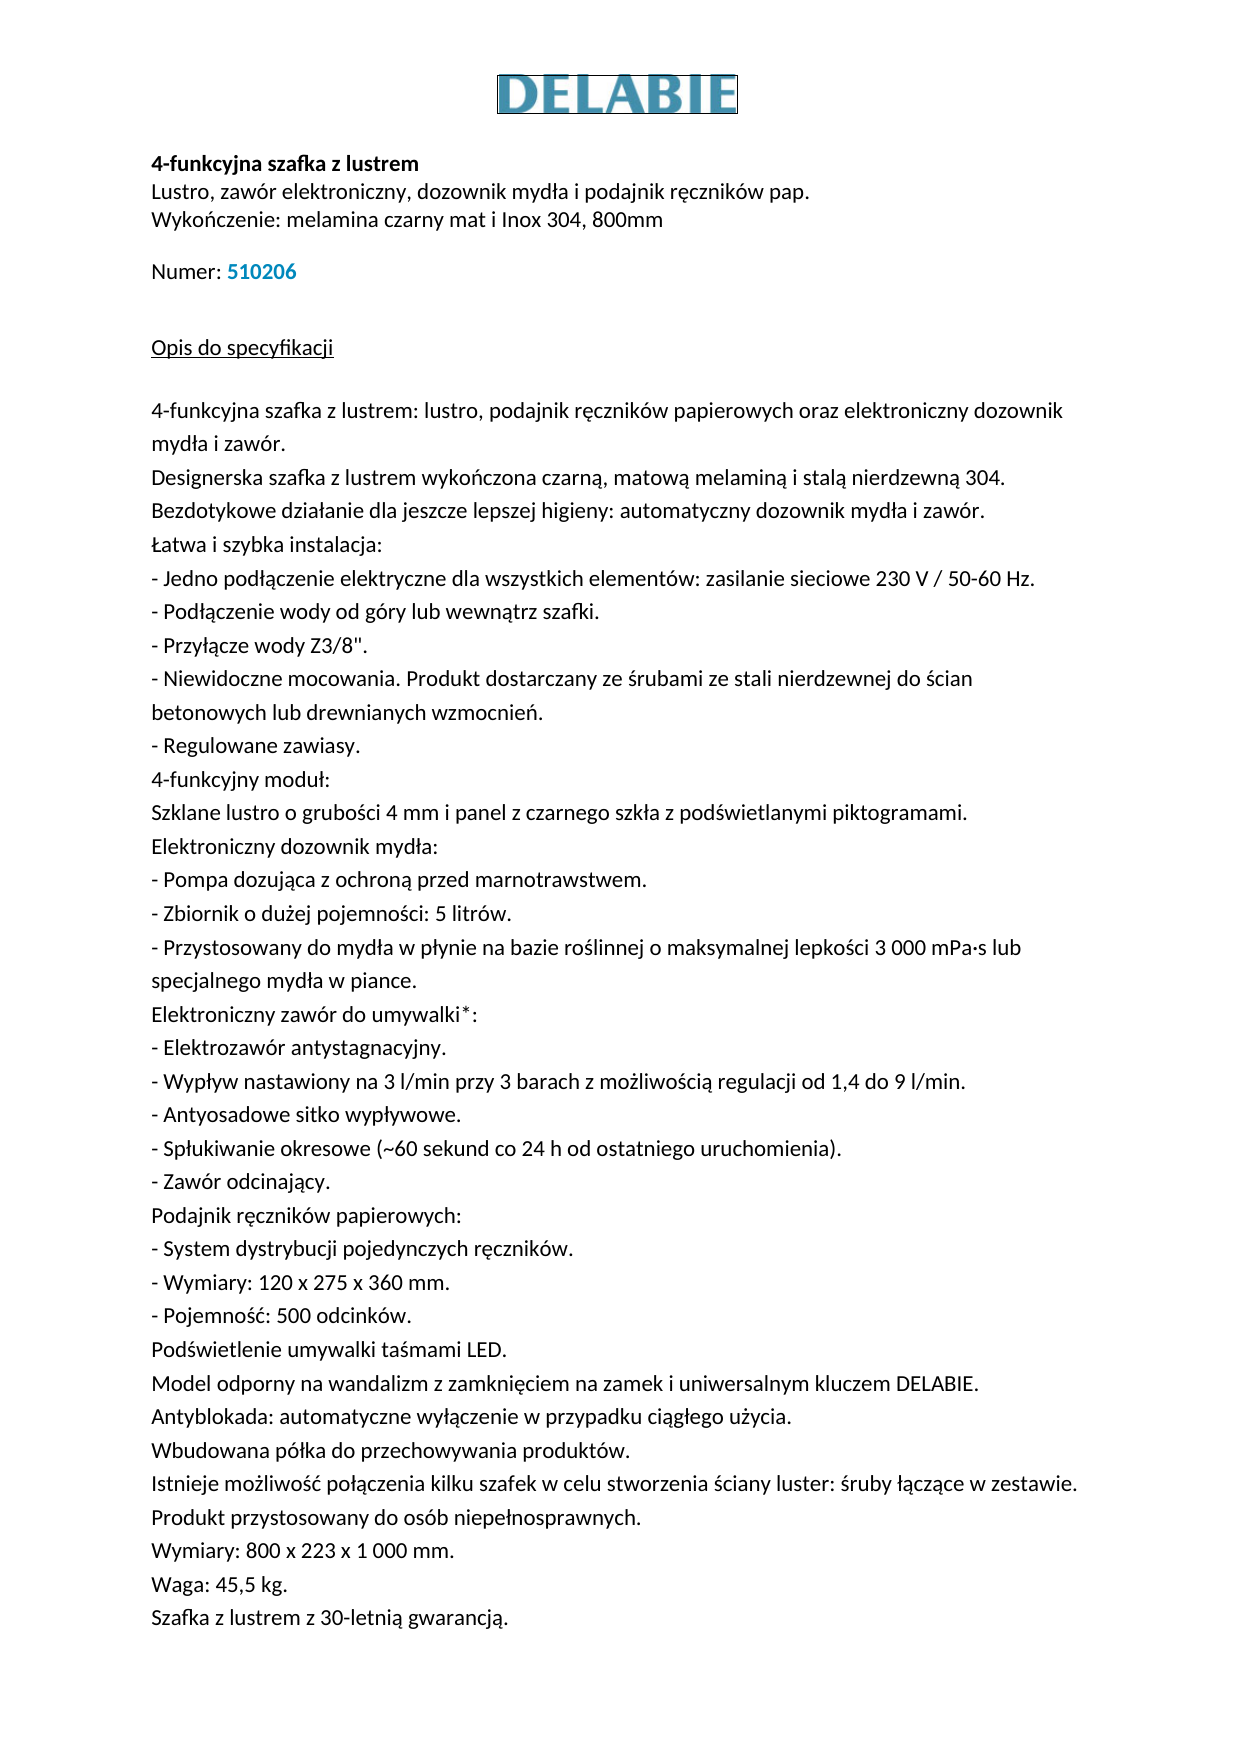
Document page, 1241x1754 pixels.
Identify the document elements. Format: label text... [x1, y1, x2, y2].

text Lustro, zawór elektroniczny, dozownik mydła i podajnik ręczników pap. [151, 177, 1084, 205]
text Wymiary: 800 x 223 x 1 000 mm. [151, 1536, 1084, 1564]
text 4-funkcyjny moduł: [151, 765, 1084, 793]
text Szklane lustro o grubości 4 mm i panel z czarnego szkła z podświetlanymi piktogramami. [151, 798, 1084, 827]
text Designerska szafka z lustrem wykończona czarną, matową melaminą i stalą nierdzewną 304. [151, 463, 1084, 491]
text - Podłączenie wody od góry lub wewnątrz szafki. [151, 597, 1084, 625]
text - Antyosadowe sitko wypływowe. [151, 1100, 1084, 1128]
text Bezdotykowe działanie dla jeszcze lepszej higieny: automatyczny dozownik mydła i zawór. [151, 497, 1084, 525]
text Antyblokada: automatyczne wyłączenie w przypadku ciągłego użycia. [151, 1402, 1084, 1430]
text Opis do specyfikacji [151, 333, 1084, 361]
text Łatwa i szybka instalacja: [151, 530, 1084, 558]
text Wbudowana półka do przechowywania produktów. [151, 1436, 1084, 1464]
text - Elektrozawór antystagnacyjny. [151, 1033, 1084, 1061]
text Elektroniczny zawór do umywalki*: [151, 1000, 1084, 1028]
text - Przystosowany do mydła w płynie na bazie roślinnej o maksymalnej lepkości 3 000 mPa·s lub specjalnego mydła w piance. [151, 933, 1084, 994]
text Podajnik ręczników papierowych: [151, 1201, 1084, 1229]
text Istnieje możliwość połączenia kilku szafek w celu stworzenia ściany luster: śruby łączące w zestawie. [151, 1469, 1084, 1497]
text Numer: 510206 [151, 257, 1084, 285]
picture [498, 76, 737, 113]
text Waga: 45,5 kg. [151, 1570, 1084, 1598]
text Podświetlenie umywalki taśmami LED. [151, 1335, 1084, 1363]
text Elektroniczny dozownik mydła: [151, 832, 1084, 860]
text - Regulowane zawiasy. [151, 731, 1084, 759]
text - Zawór odcinający. [151, 1167, 1084, 1196]
text - Zbiornik o dużej pojemności: 5 litrów. [151, 899, 1084, 927]
text - Przyłącze wody Z3/8". [151, 631, 1084, 659]
text 4-funkcyjna szafka z lustrem [151, 149, 1084, 177]
text Model odporny na wandalizm z zamknięciem na zamek i uniwersalnym kluczem DELABIE. [151, 1369, 1084, 1397]
text - Pompa dozująca z ochroną przed marnotrawstwem. [151, 866, 1084, 894]
text - Spłukiwanie okresowe (~60 sekund co 24 h od ostatniego uruchomienia). [151, 1134, 1084, 1162]
text - Pojemność: 500 odcinków. [151, 1302, 1084, 1330]
text - Niewidoczne mocowania. Produkt dostarczany ze śrubami ze stali nierdzewnej do ścian betonowych lub drewnianych wzmocnień. [151, 664, 1084, 726]
text - Wymiary: 120 x 275 x 360 mm. [151, 1268, 1084, 1296]
text - Jedno podłączenie elektryczne dla wszystkich elementów: zasilanie sieciowe 230 V / 50-60 Hz. [151, 564, 1084, 592]
text Wykończenie: melamina czarny mat i Inox 304, 800mm [151, 205, 1084, 233]
text Produkt przystosowany do osób niepełnosprawnych. [151, 1503, 1084, 1531]
text - Wypływ nastawiony na 3 l/min przy 3 barach z możliwością regulacji od 1,4 do 9 l/min. [151, 1067, 1084, 1095]
text - System dystrybucji pojedynczych ręczników. [151, 1234, 1084, 1263]
text 4-funkcyjna szafka z lustrem: lustro, podajnik ręczników papierowych oraz elektroniczny dozownik mydła i zawór. [151, 396, 1084, 458]
text Szafka z lustrem z 30-letnią gwarancją. [151, 1603, 1084, 1632]
